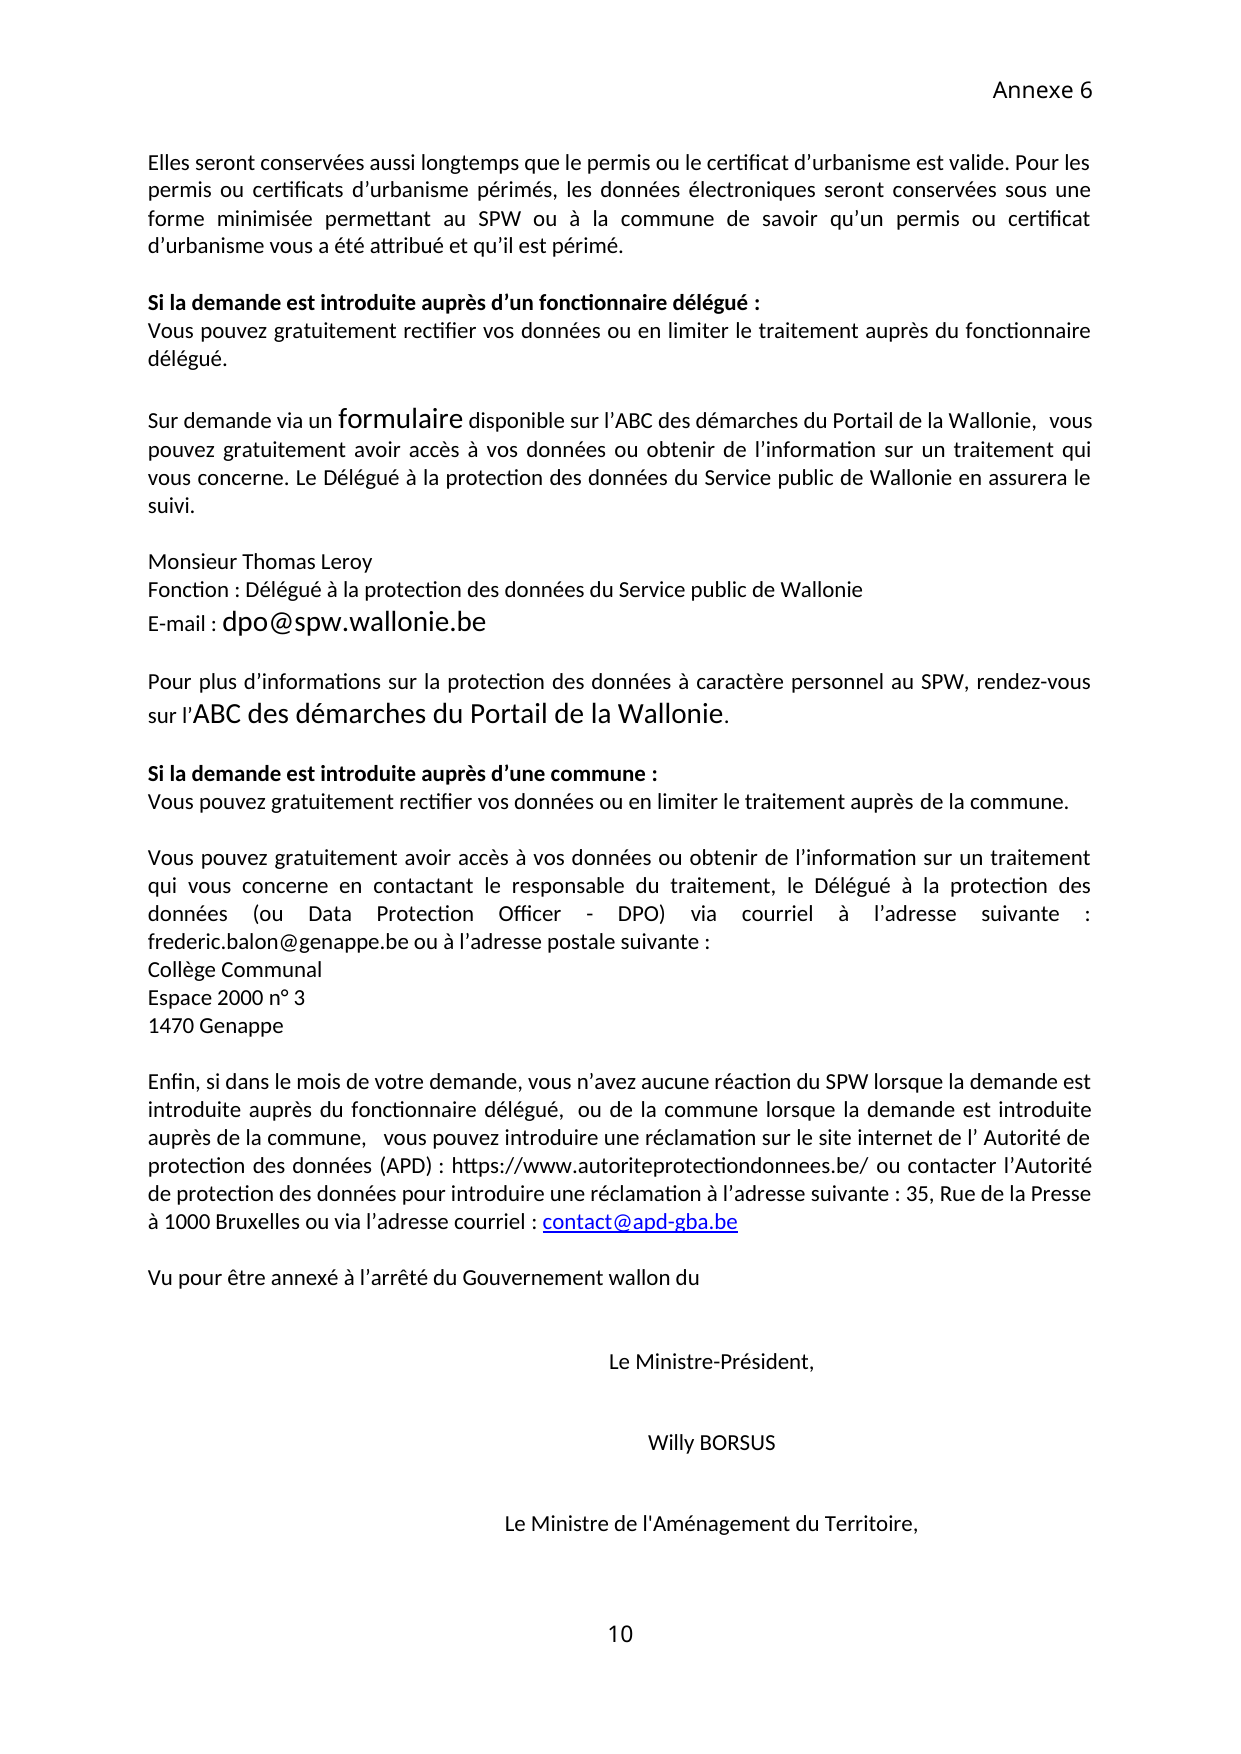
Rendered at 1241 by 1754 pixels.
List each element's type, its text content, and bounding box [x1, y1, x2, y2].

text Vous pouvez gratuitement avoir accès à vos données ou obtenir de l’information sur un traitement qui vous concerne en contactant le responsable du traitement, le Délégué à la protection des données (ou Data Protection Officer - DPO) via courriel à l’adresse suivante : frederic.balon@genappe.be ou à l’adresse postale suivante : [148, 843, 1093, 955]
text Monsieur Thomas Leroy Fonction : Délégué à la protection des données du Service public de Wallonie E-mail : dpo@spw.wallonie.be [148, 547, 1093, 639]
list Le Ministre de l'Aménagement du Territoire, [148, 1509, 1093, 1537]
list Willy BORSUS [148, 1428, 1093, 1456]
text Vous pouvez gratuitement rectifier vos données ou en limiter le traitement auprès de la commune. [148, 787, 1093, 815]
text Vous pouvez gratuitement rectifier vos données ou en limiter le traitement auprès du fonctionnaire délégué. [148, 316, 1093, 372]
text 1470 Genappe [148, 1011, 1093, 1039]
text Si la demande est introduite auprès d’un fonctionnaire délégué : [148, 288, 1093, 316]
text Vu pour être annexé à l’arrêté du Gouvernement wallon du [148, 1263, 1093, 1291]
text Espace 2000 n° 3 [148, 983, 1093, 1011]
text Collège Communal [148, 955, 1093, 983]
text Si la demande est introduite auprès d’une commune : [148, 759, 1093, 787]
text Elles seront conservées aussi longtemps que le permis ou le certificat d’urbanisme est valide. Pour les permis ou certificats d’urbanisme périmés, les données électroniques seront conservées sous une forme minimisée permettant au SPW ou à la commune de savoir qu’un permis ou certificat d’urbanisme vous a été attribué et qu’il est périmé. [148, 148, 1093, 260]
text Sur demande via un formulaire disponible sur l’ABC des démarches du Portail de la Wallonie, vous pouvez gratuitement avoir accès à vos données ou obtenir de l’information sur un traitement qui vous concerne. Le Délégué à la protection des données du Service public de Wallonie en assurera le suivi. [148, 400, 1093, 519]
list Le Ministre-Président, [148, 1347, 1093, 1375]
text Enfin, si dans le mois de votre demande, vous n’avez aucune réaction du SPW lorsque la demande est introduite auprès du fonctionnaire délégué, ou de la commune lorsque la demande est introduite auprès de la commune, vous pouvez introduire une réclamation sur le site internet de l’ Autorité de protection des données (APD) : https://www.autoriteprotectiondonnees.be/ ou contacter l’Autorité de protection des données pour introduire une réclamation à l’adresse suivante : 35, Rue de la Presse à 1000 Bruxelles ou via l’adresse courriel : contact@apd-gba.be [148, 1067, 1093, 1235]
text Pour plus d’informations sur la protection des données à caractère personnel au SPW, rendez-vous sur l’ABC des démarches du Portail de la Wallonie. [148, 667, 1093, 731]
